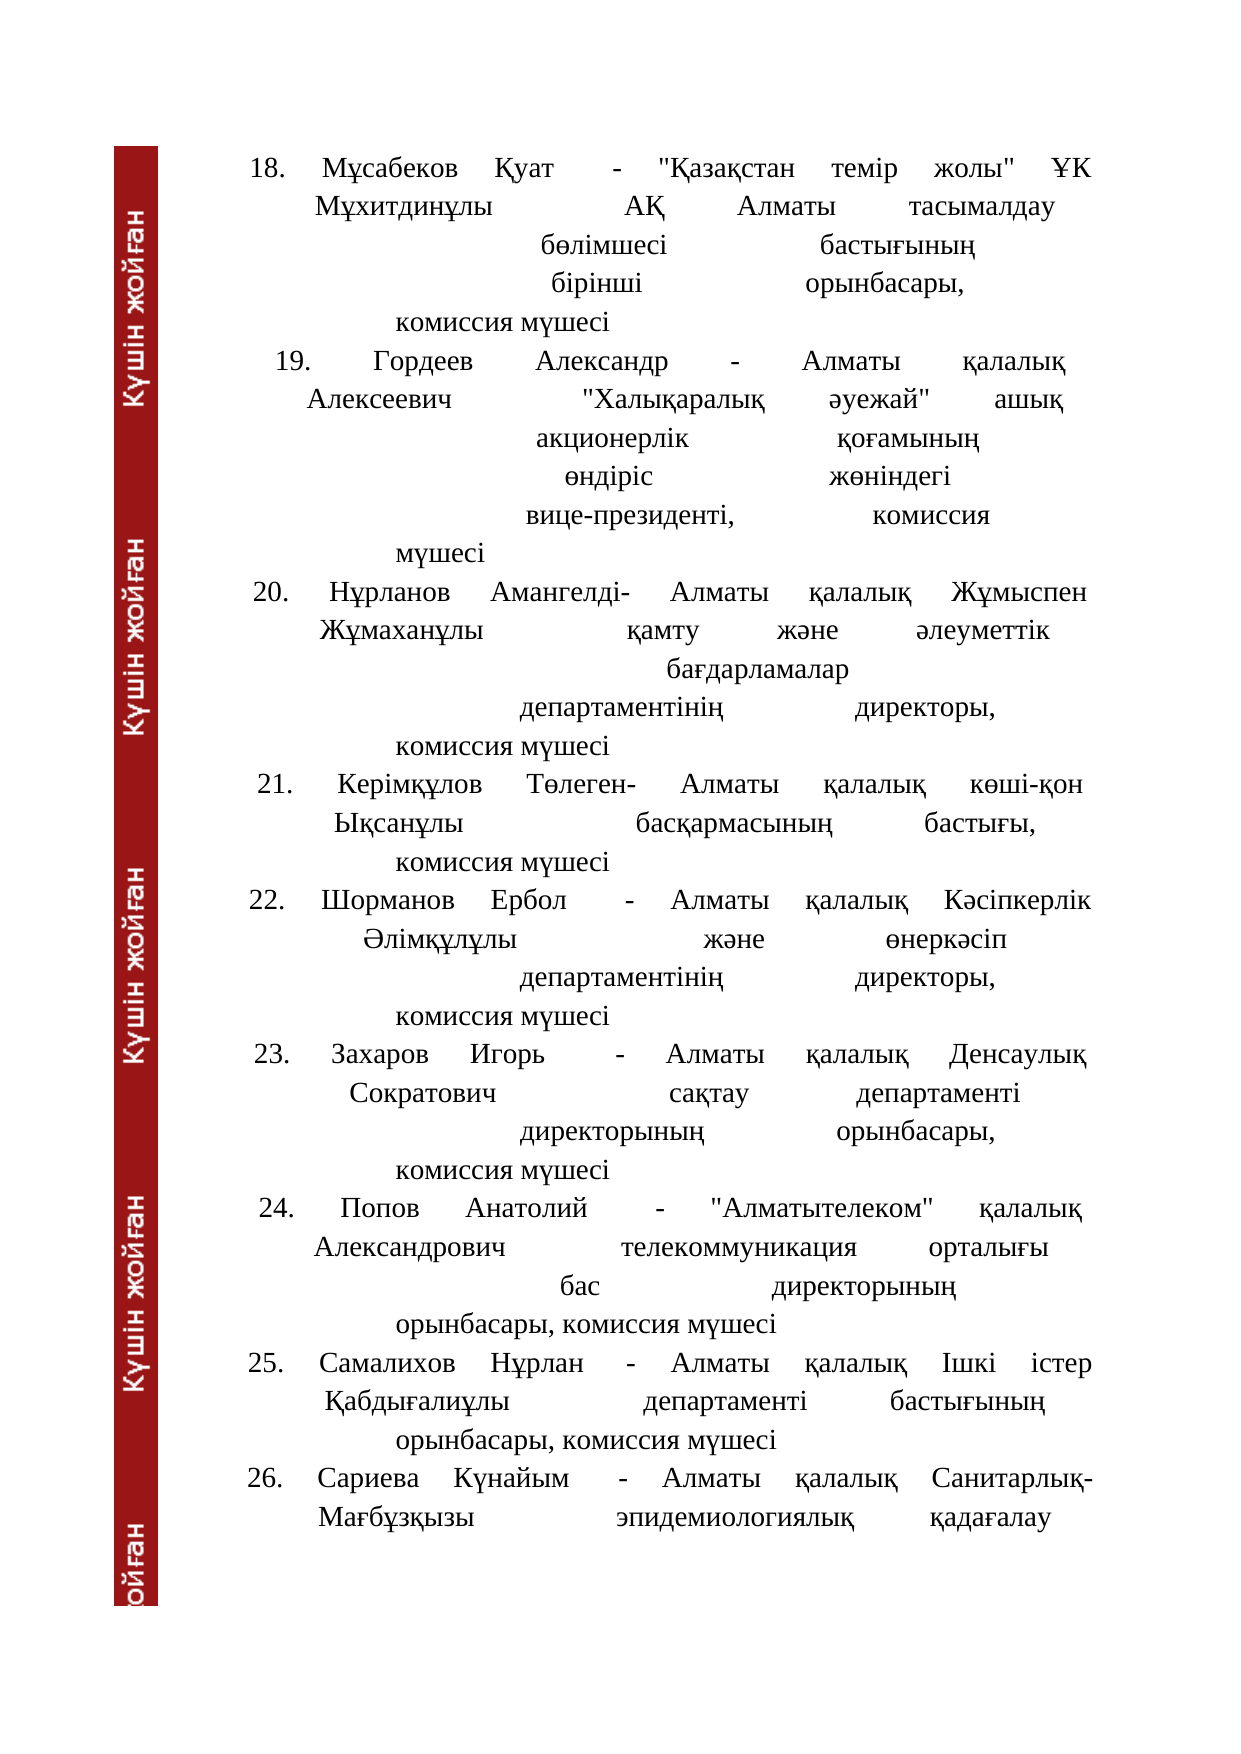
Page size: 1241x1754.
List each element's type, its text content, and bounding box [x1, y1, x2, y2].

text 24. Попов Анатолий - "Алматытелеком" қалалық Александрович телекоммуникация орталығы бас директорының орынбасары, комиссия мүшесі [112, 1191, 1128, 1340]
picture [114, 1340, 158, 1345]
text 22. Шорманов Ербол - Алматы қалалық Кәсіпкерлік Әлімқұлұлы және өнеркәсіп департаментінің директоры, комиссия мүшесі [112, 882, 1128, 1031]
picture [114, 569, 158, 574]
picture [114, 1532, 158, 1606]
text 20. Нұрланов Амангелді- Алматы қалалық Жұмыспен Жұмаханұлы қамту және әлеуметтік бағдарламалар департаментінің директоры, комиссия мүшесі [112, 574, 1128, 762]
text 25. Самалихов Нұрлан - Алматы қалалық Ішкі істер Қабдығалиұлы департаменті бастығының орынбасары, комиссия мүшесі [112, 1345, 1128, 1455]
picture [114, 877, 158, 882]
text 23. Захаров Игорь - Алматы қалалық Денсаулық Сократович сақтау департаменті директорының орынбасары, комиссия мүшесі [112, 1036, 1128, 1186]
picture [114, 1455, 158, 1460]
picture [114, 338, 158, 343]
picture [114, 146, 158, 150]
text 19. Гордеев Александр - Алматы қалалық Алексеевич "Халықаралық әуежай" ашық акционерлік қоғамының өндіріс жөніндегі вице-президенті, комиссия мүшесі [112, 343, 1128, 569]
picture [114, 1031, 158, 1036]
text 26. Сариева Күнайым - Алматы қалалық Санитарлық- Мағбұзқызы эпидемиологиялық қадағалау департаменті бастығының орынбасары, комиссия мүшесі [112, 1460, 1128, 1532]
text 18. Мұсабеков Қуат - "Қазақстан темір жолы" ҰК Мұхитдинұлы АҚ Алматы тасымалдау бөлімшесі бастығының бірінші орынбасары, комиссия мүшесі [112, 150, 1128, 338]
picture [114, 1186, 158, 1191]
text 21. Керімқұлов Төлеген- Алматы қалалық көші-қон Ықсанұлы басқармасының бастығы, комиссия мүшесі [112, 767, 1128, 877]
picture [114, 762, 158, 767]
